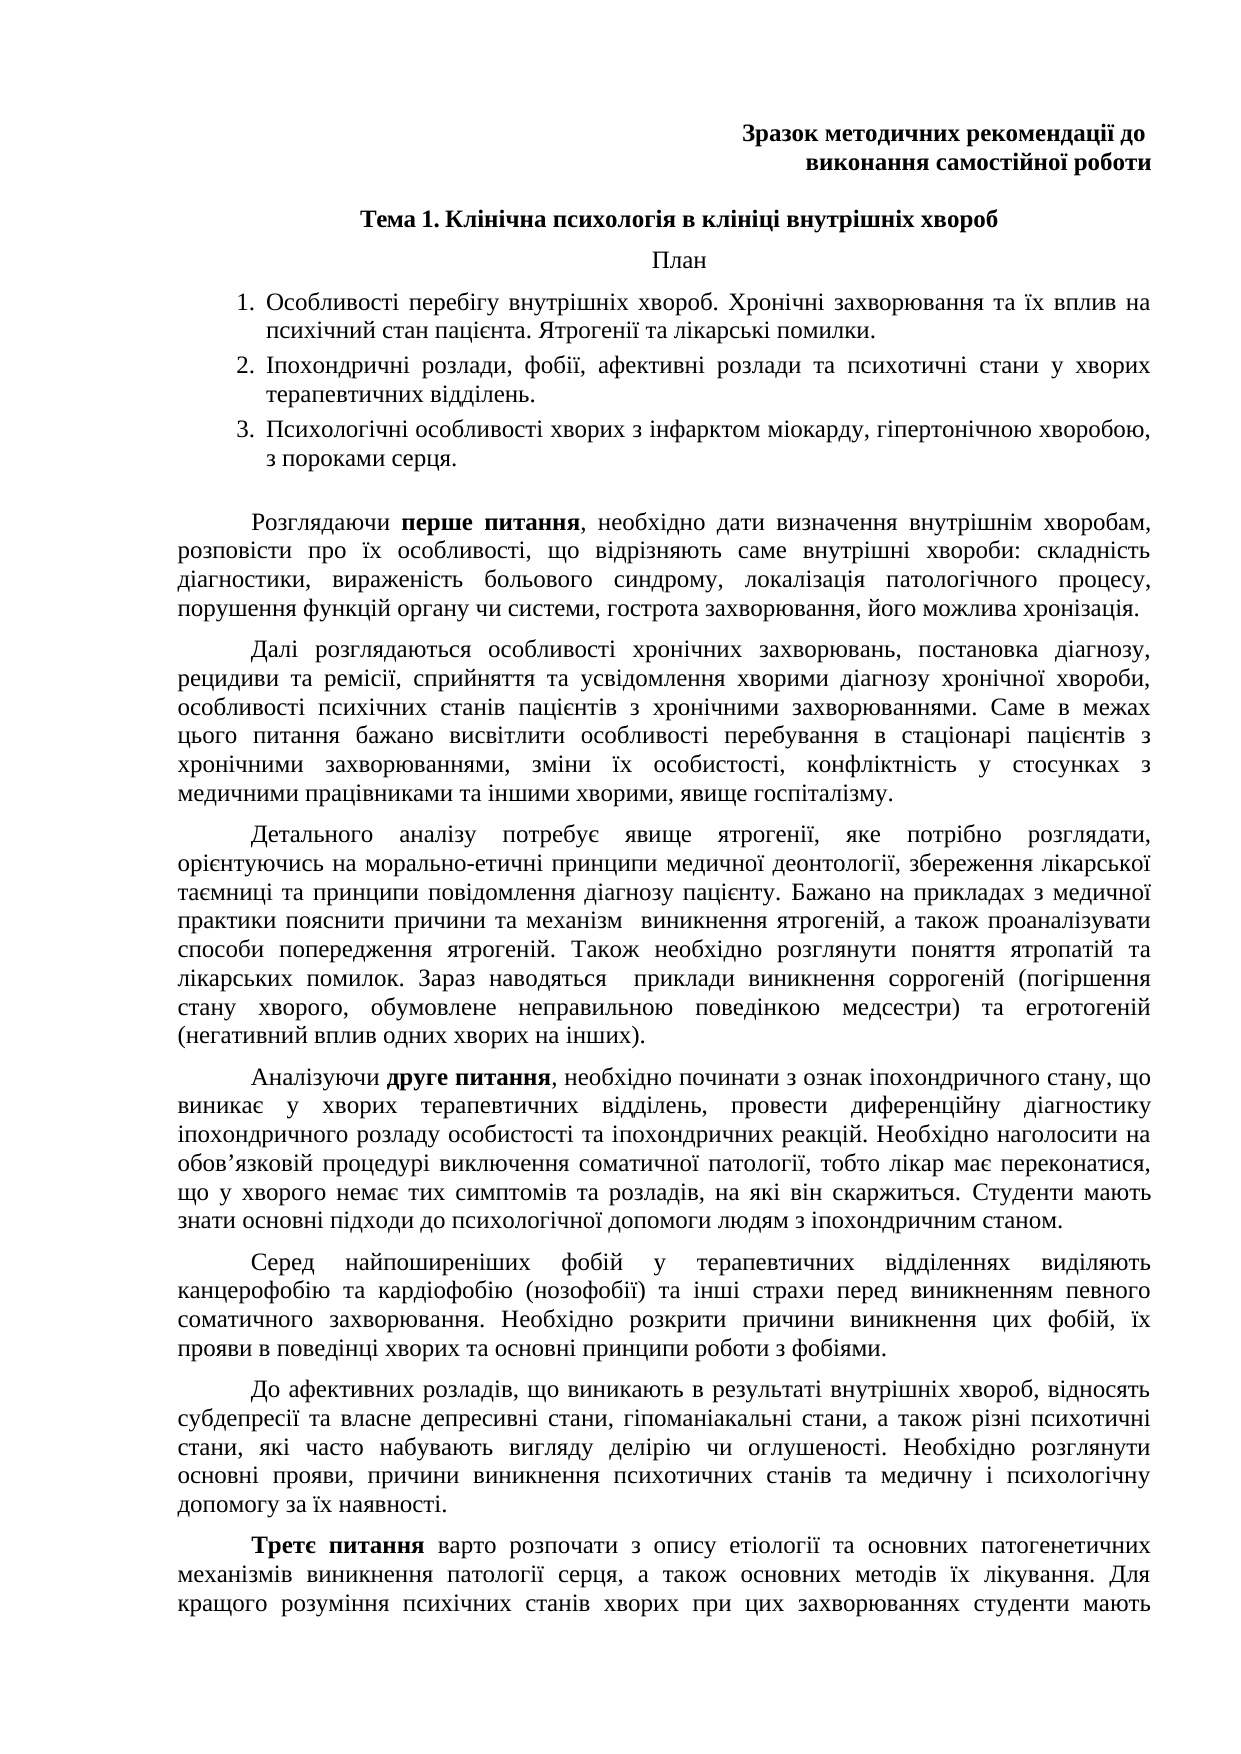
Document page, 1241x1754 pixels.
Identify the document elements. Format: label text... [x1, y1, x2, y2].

text Серед найпоширеніших фобій у терапевтичних відділеннях виділяють канцерофобію та кардіофобію (нозофобії) та інші страхи перед виникненням певного соматичного захворювання. Необхідно розкрити причини виникнення цих фобій, їх прояви в поведінці хворих та основні принципи роботи з фобіями. [177, 1247, 1152, 1362]
subtitle Психологічні особливості хворих з інфарктом міокарду, гіпертонічною хворобою, з пороками серця. [236, 414, 1152, 472]
text Далі розглядаються особливості хронічних захворювань, постановка діагнозу, рецидиви та ремісії, сприйняття та усвідомлення хворими діагнозу хронічної хвороби, особливості психічних станів пацієнтів з хронічними захворюваннями. Саме в межах цього питання бажано висвітлити особливості перебування в стаціонарі пацієнтів з хронічними захворюваннями, зміни їх особистості, конфліктність у стосунках з медичними працівниками та іншими хворими, явище госпіталізму. [177, 634, 1152, 807]
subtitle Іпохондричні розлади, фобії, афективні розлади та психотичні стани у хворих терапевтичних відділень. [236, 351, 1152, 408]
text Зразок методичних рекомендації до виконання самостійної роботи [177, 118, 1152, 176]
text Тема 1. Клінічна психологія в клініці внутрішніх хвороб [207, 204, 1152, 233]
text До афективних розладів, що виникають в результаті внутрішніх хвороб, відносять субдепресії та власне депресивні стани, гіпоманіакальні стани, а також різні психотичні стани, які часто набувають вигляду делірію чи оглушеності. Необхідно розглянути основні прояви, причини виникнення психотичних станів та медичну і психологічну допомогу за їх наявності. [177, 1374, 1152, 1518]
text Аналізуючи друге питання, необхідно починати з ознак іпохондричного стану, що виникає у хворих терапевтичних відділень, провести диференційну діагностику іпохондричного розладу особистості та іпохондричних реакцій. Необхідно наголосити на обов’язковій процедурі виключення соматичної патології, тобто лікар має переконатися, що у хворого немає тих симптомів та розладів, на які він скаржиться. Студенти мають знати основні підходи до психологічної допомоги людям з іпохондричним станом. [177, 1062, 1152, 1234]
text Розглядаючи перше питання, необхідно дати визначення внутрішнім хворобам, розповісти про їх особливості, що відрізняють саме внутрішні хвороби: складність діагностики, вираженість больового синдрому, локалізація патологічного процесу, порушення функцій органу чи системи, гострота захворювання, його можлива хронізація. [177, 507, 1152, 622]
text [177, 1531, 1152, 1617]
subtitle Особливості перебігу внутрішніх хвороб. Хронічні захворювання та їх вплив на психічний стан пацієнта. Ятрогенії та лікарські помилки. [236, 287, 1152, 344]
text Детального аналізу потребує явище ятрогенії, яке потрібно розглядати, орієнтуючись на морально-етичні принципи медичної деонтології, збереження лікарської таємниці та принципи повідомлення діагнозу пацієнту. Бажано на прикладах з медичної практики пояснити причини та механізм виникнення ятрогеній, а також проаналізувати способи попередження ятрогеній. Також необхідно розглянути поняття ятропатій та лікарських помилок. Зараз наводяться приклади виникнення соррогеній (погіршення стану хворого, обумовлене неправильною поведінкою медсестри) та егротогеній (негативний вплив одних хворих на інших). [177, 819, 1152, 1049]
text План [207, 246, 1152, 274]
